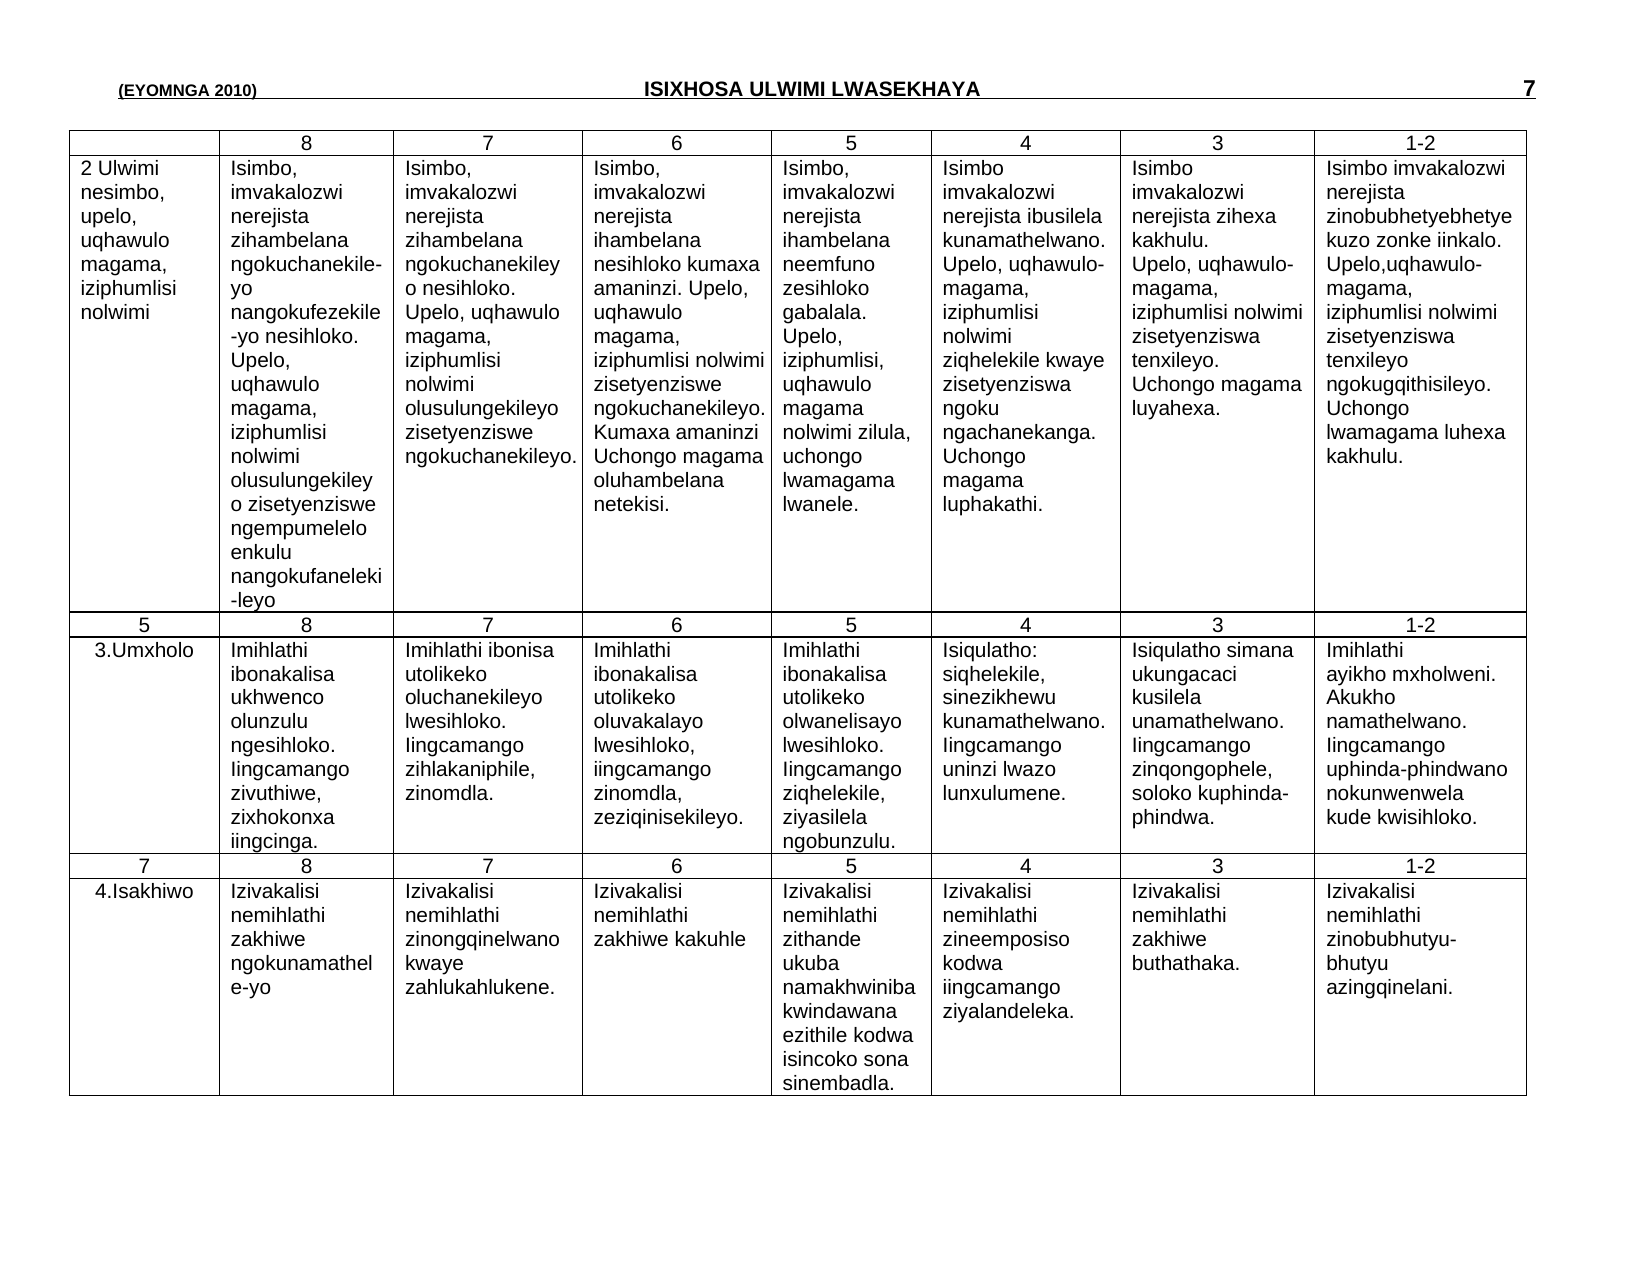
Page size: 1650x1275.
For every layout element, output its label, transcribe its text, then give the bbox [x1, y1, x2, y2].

table_cell Izivakalisi nemihlathi zakhiwe ngokunamathele-yo [220, 879, 393, 1095]
table_cell 2 Ulwimi nesimbo, upelo, uqhawulo magama, iziphumlisi nolwimi [70, 156, 219, 611]
table_header 1-2 [1315, 131, 1526, 155]
table_cell 8 [220, 854, 393, 878]
table_cell Imihlathi ibonakalisa utolikeko oluvakalayo lwesihloko, iingcamango zinomdla, zeziqinisekileyo. [583, 638, 771, 853]
table_cell 3.Umxholo [70, 638, 219, 853]
table_cell Isimbo, imvakalozwi nerejista zihambelana ngokuchanekile-yo nangokufezekile-yo nesihloko. Upelo, uqhawulo magama, iziphumlisi nolwimi olusulungekileyo zisetyenziswe ngempumelelo enkulu nangokufaneleki-leyo [220, 156, 393, 611]
table_cell 4 [932, 854, 1120, 878]
table_cell 3 [1121, 854, 1314, 878]
table_cell 5 [772, 854, 931, 878]
table_header 5 [772, 131, 931, 155]
table_cell Isimbo, imvakalozwi nerejista zihambelana ngokuchanekileyo nesihloko. Upelo, uqhawulo magama, iziphumlisi nolwimi olusulungekileyo zisetyenziswe ngokuchanekileyo. [394, 156, 582, 611]
table_cell 6 [583, 854, 771, 878]
table_cell 1-2 [1315, 613, 1526, 636]
table_cell Isimbo imvakalozwi nerejista zihexa kakhulu. Upelo, uqhawulo-magama, iziphumlisi nolwimi zisetyenziswa tenxileyo. Uchongo magama luyahexa. [1121, 156, 1314, 611]
table_header 8 [220, 131, 393, 155]
table_header [70, 131, 219, 155]
table_cell 5 [70, 613, 219, 636]
table_cell Isimbo, imvakalozwi nerejista ihambelana neemfuno zesihloko gabalala. Upelo, iziphumlisi, uqhawulo magama nolwimi zilula, uchongo lwamagama lwanele. [772, 156, 931, 611]
table_cell 7 [394, 854, 582, 878]
table_cell Imihlathi ibonisa utolikeko oluchanekileyo lwesihloko. Iingcamango zihlakaniphile, zinomdla. [394, 638, 582, 853]
table_cell 4 [932, 613, 1120, 636]
table_cell 1-2 [1315, 854, 1526, 878]
table_header 3 [1121, 131, 1314, 155]
table_header 6 [583, 131, 771, 155]
table_cell Izivakalisi nemihlathi zakhiwe kakuhle [583, 879, 771, 1095]
table_cell Isimbo imvakalozwi nerejista zinobubhetyebhetye kuzo zonke iinkalo. Upelo,uqhawulo-magama, iziphumlisi nolwimi zisetyenziswa tenxileyo ngokugqithisileyo. Uchongo lwamagama luhexa kakhulu. [1315, 156, 1526, 611]
table_cell 6 [583, 613, 771, 636]
table_cell Isiqulatho: siqhelekile, sinezikhewu kunamathelwano. Iingcamango uninzi lwazo lunxulumene. [932, 638, 1120, 853]
table_cell 7 [70, 854, 219, 878]
table_cell 3 [1121, 613, 1314, 636]
table_cell Isimbo, imvakalozwi nerejista ihambelana nesihloko kumaxa amaninzi. Upelo, uqhawulo magama, iziphumlisi nolwimi zisetyenziswe ngokuchanekileyo. Kumaxa amaninzi Uchongo magama oluhambelana netekisi. [583, 156, 771, 611]
table_cell 5 [772, 613, 931, 636]
table_cell Izivakalisi nemihlathi zinobubhutyu-bhutyu azingqinelani. [1315, 879, 1526, 1095]
table_cell 8 [220, 613, 393, 636]
table_cell Isimbo imvakalozwi nerejista ibusilela kunamathelwano.Upelo, uqhawulo-magama, iziphumlisi nolwimi ziqhelekile kwaye zisetyenziswa ngoku ngachanekanga. Uchongo magama luphakathi. [932, 156, 1120, 611]
table_cell Izivakalisi nemihlathi zithande ukuba namakhwiniba kwindawana ezithile kodwa isincoko sona sinembadla. [772, 879, 931, 1095]
table_cell 7 [394, 613, 582, 636]
table_cell Imihlathi ibonakalisa utolikeko olwanelisayo lwesihloko. Iingcamango ziqhelekile, ziyasilela ngobunzulu. [772, 638, 931, 853]
table_cell Izivakalisi nemihlathi zakhiwe buthathaka. [1121, 879, 1314, 1095]
table_cell Imihlathi ayikho mxholweni. Akukho namathelwano. Iingcamango uphinda-phindwano nokunwenwela kude kwisihloko. [1315, 638, 1526, 853]
table_cell Izivakalisi nemihlathi zinongqinelwano kwaye zahlukahlukene. [394, 879, 582, 1095]
table_header 4 [932, 131, 1120, 155]
table_header 7 [394, 131, 582, 155]
table_cell Isiqulatho simana ukungacaci kusilela unamathelwano. Iingcamango zinqongophele, soloko kuphinda-phindwa. [1121, 638, 1314, 853]
table_cell Imihlathi ibonakalisa ukhwenco olunzulu ngesihloko. Iingcamango zivuthiwe, zixhokonxa iingcinga. [220, 638, 393, 853]
table_cell 4.Isakhiwo [70, 879, 219, 1095]
table_cell Izivakalisi nemihlathi zineemposiso kodwa iingcamango ziyalandeleka. [932, 879, 1120, 1095]
